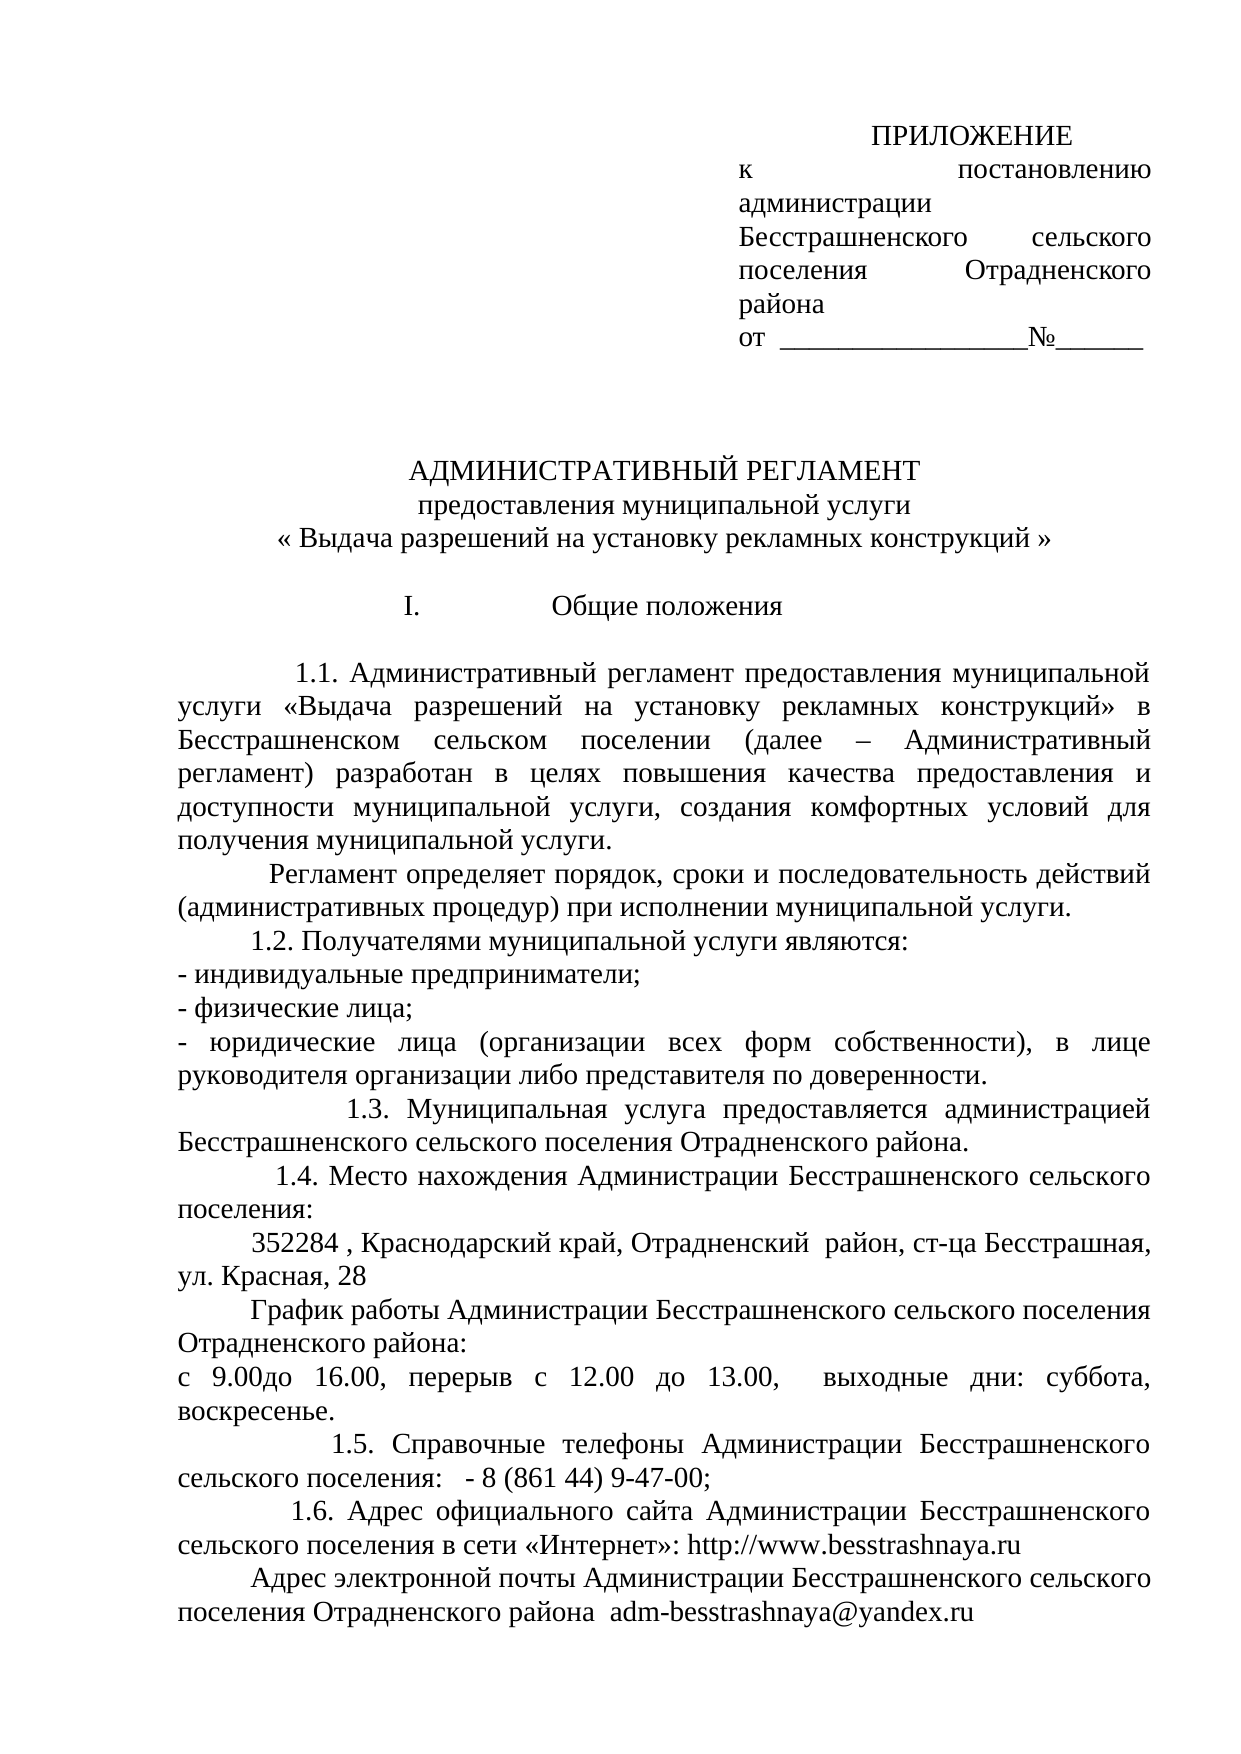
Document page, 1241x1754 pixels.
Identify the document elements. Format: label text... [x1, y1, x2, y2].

text ПРИЛОЖЕНИЕ [842, 118, 1152, 152]
text I. Общие положения [177, 588, 1152, 621]
text предоставления муниципальной услуги [177, 487, 1152, 521]
text 1.5. Справочные телефоны Администрации Бесстрашненского сельского поселения: - 8 (861 44) 9-47-00; [177, 1426, 1152, 1493]
text Адрес электронной почты Администрации Бесстрашненского сельского поселения Отрадненского района adm-besstrashnaya@yandex.ru [177, 1560, 1152, 1627]
text - юридические лица (организации всех форм собственности), в лице руководителя организации либо представителя по доверенности. [177, 1024, 1152, 1091]
text Регламент определяет порядок, сроки и последовательность действий (административных процедур) при исполнении муниципальной услуги. [177, 856, 1152, 923]
text 1.3. Муниципальная услуга предоставляется администрацией Бесстрашненского сельского поселения Отрадненского района. [177, 1091, 1152, 1158]
text 352284 , Краснодарский край, Отрадненский район, ст-ца Бесстрашная, ул. Красная, 28 [177, 1225, 1152, 1292]
text - физические лица; [177, 990, 1152, 1024]
text 1.2. Получателями муниципальной услуги являются: [177, 923, 1152, 957]
text к постановлению администрации Бесстрашненского сельского поселения Отрадненского района от _________________№______ [738, 152, 1152, 353]
text 1.1. Административный регламент предоставления муниципальной услуги «Выдача разрешений на установку рекламных конструкций» в Бесстрашненском сельском поселении (далее – Административный регламент) разработан в целях повышения качества предоставления и доступности муниципальной услуги, создания комфортных условий для получения муниципальной услуги. [177, 655, 1152, 856]
text График работы Администрации Бесстрашненского сельского поселения Отрадненского района: [177, 1292, 1152, 1359]
text - индивидуальные предприниматели; [177, 957, 1152, 990]
text « Выдача разрешений на установку рекламных конструкций » [177, 521, 1152, 554]
text 1.6. Адрес официального сайта Администрации Бесстрашненского сельского поселения в сети «Интернет»: http://www.besstrashnaya.ru [177, 1493, 1152, 1560]
text с 9.00до 16.00, перерыв с 12.00 до 13.00, выходные дни: суббота, воскресенье. [177, 1359, 1152, 1426]
text АДМИНИСТРАТИВНЫЙ РЕГЛАМЕНТ [177, 453, 1152, 487]
text 1.4. Место нахождения Администрации Бесстрашненского сельского поселения: [177, 1158, 1152, 1225]
